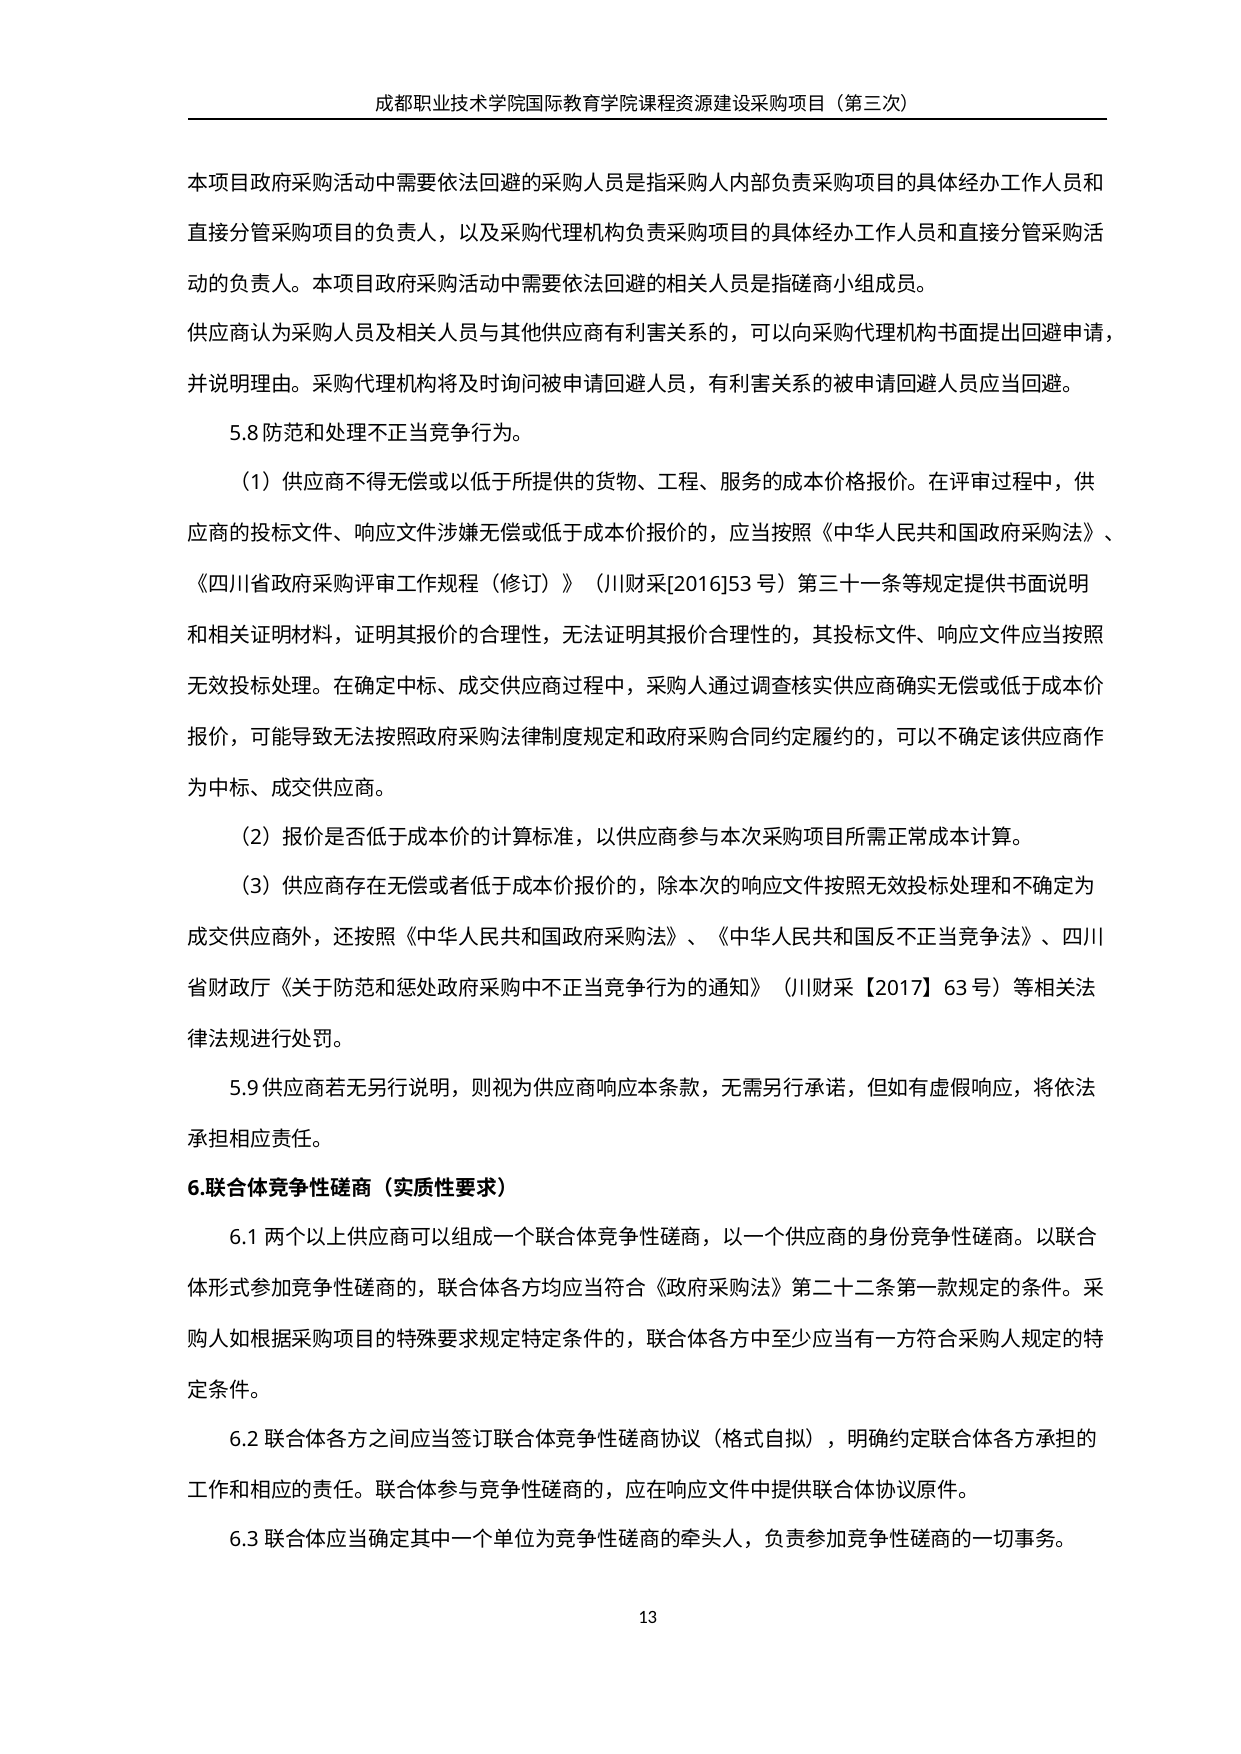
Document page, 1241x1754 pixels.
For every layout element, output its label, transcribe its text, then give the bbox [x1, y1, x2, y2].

text （2）报价是否低于成本价的计算标准，以供应商参与本次采购项目所需正常成本计算。 [187, 818, 1107, 852]
text 5.9供应商若无另行说明，则视为供应商响应本条款，无需另行承诺，但如有虚假响应，将依法承担相应责任。 [187, 1069, 1107, 1154]
text 本项目政府采购活动中需要依法回避的采购人员是指采购人内部负责采购项目的具体经办工作人员和直接分管采购项目的负责人，以及采购代理机构负责采购项目的具体经办工作人员和直接分管采购活动的负责人。本项目政府采购活动中需要依法回避的相关人员是指磋商小组成员。 [187, 164, 1107, 300]
text 6.1 两个以上供应商可以组成一个联合体竞争性磋商，以一个供应商的身份竞争性磋商。以联合体形式参加竞争性磋商的，联合体各方均应当符合《政府采购法》第二十二条第一款规定的条件。采购人如根据采购项目的特殊要求规定特定条件的，联合体各方中至少应当有一方符合采购人规定的特定条件。 [187, 1218, 1107, 1405]
text 6.3 联合体应当确定其中一个单位为竞争性磋商的牵头人，负责参加竞争性磋商的一切事务。 [187, 1520, 1107, 1554]
text （1）供应商不得无偿或以低于所提供的货物、工程、服务的成本价格报价。在评审过程中，供应商的投标文件、响应文件涉嫌无偿或低于成本价报价的，应当按照《中华人民共和国政府采购法》、《四川省政府采购评审工作规程（修订）》（川财采[2016]53号）第三十一条等规定提供书面说明和相关证明材料，证明其报价的合理性，无法证明其报价合理性的，其投标文件、响应文件应当按照无效投标处理。在确定中标、成交供应商过程中，采购人通过调查核实供应商确实无偿或低于成本价报价，可能导致无法按照政府采购法律制度规定和政府采购合同约定履约的，可以不确定该供应商作为中标、成交供应商。 [187, 464, 1107, 803]
text （3）供应商存在无偿或者低于成本价报价的，除本次的响应文件按照无效投标处理和不确定为成交供应商外，还按照《中华人民共和国政府采购法》、《中华人民共和国反不正当竞争法》、四川省财政厅《关于防范和惩处政府采购中不正当竞争行为的通知》（川财采【2017】63号）等相关法律法规进行处罚。 [187, 868, 1107, 1054]
text 供应商认为采购人员及相关人员与其他供应商有利害关系的，可以向采购代理机构书面提出回避申请，并说明理由。采购代理机构将及时询问被申请回避人员，有利害关系的被申请回避人员应当回避。 [187, 315, 1107, 400]
text 5.8防范和处理不正当竞争行为。 [187, 415, 1107, 449]
text 6.2 联合体各方之间应当签订联合体竞争性磋商协议（格式自拟），明确约定联合体各方承担的工作和相应的责任。联合体参与竞争性磋商的，应在响应文件中提供联合体协议原件。 [187, 1420, 1107, 1505]
text 6.联合体竞争性磋商（实质性要求） [187, 1169, 1107, 1203]
